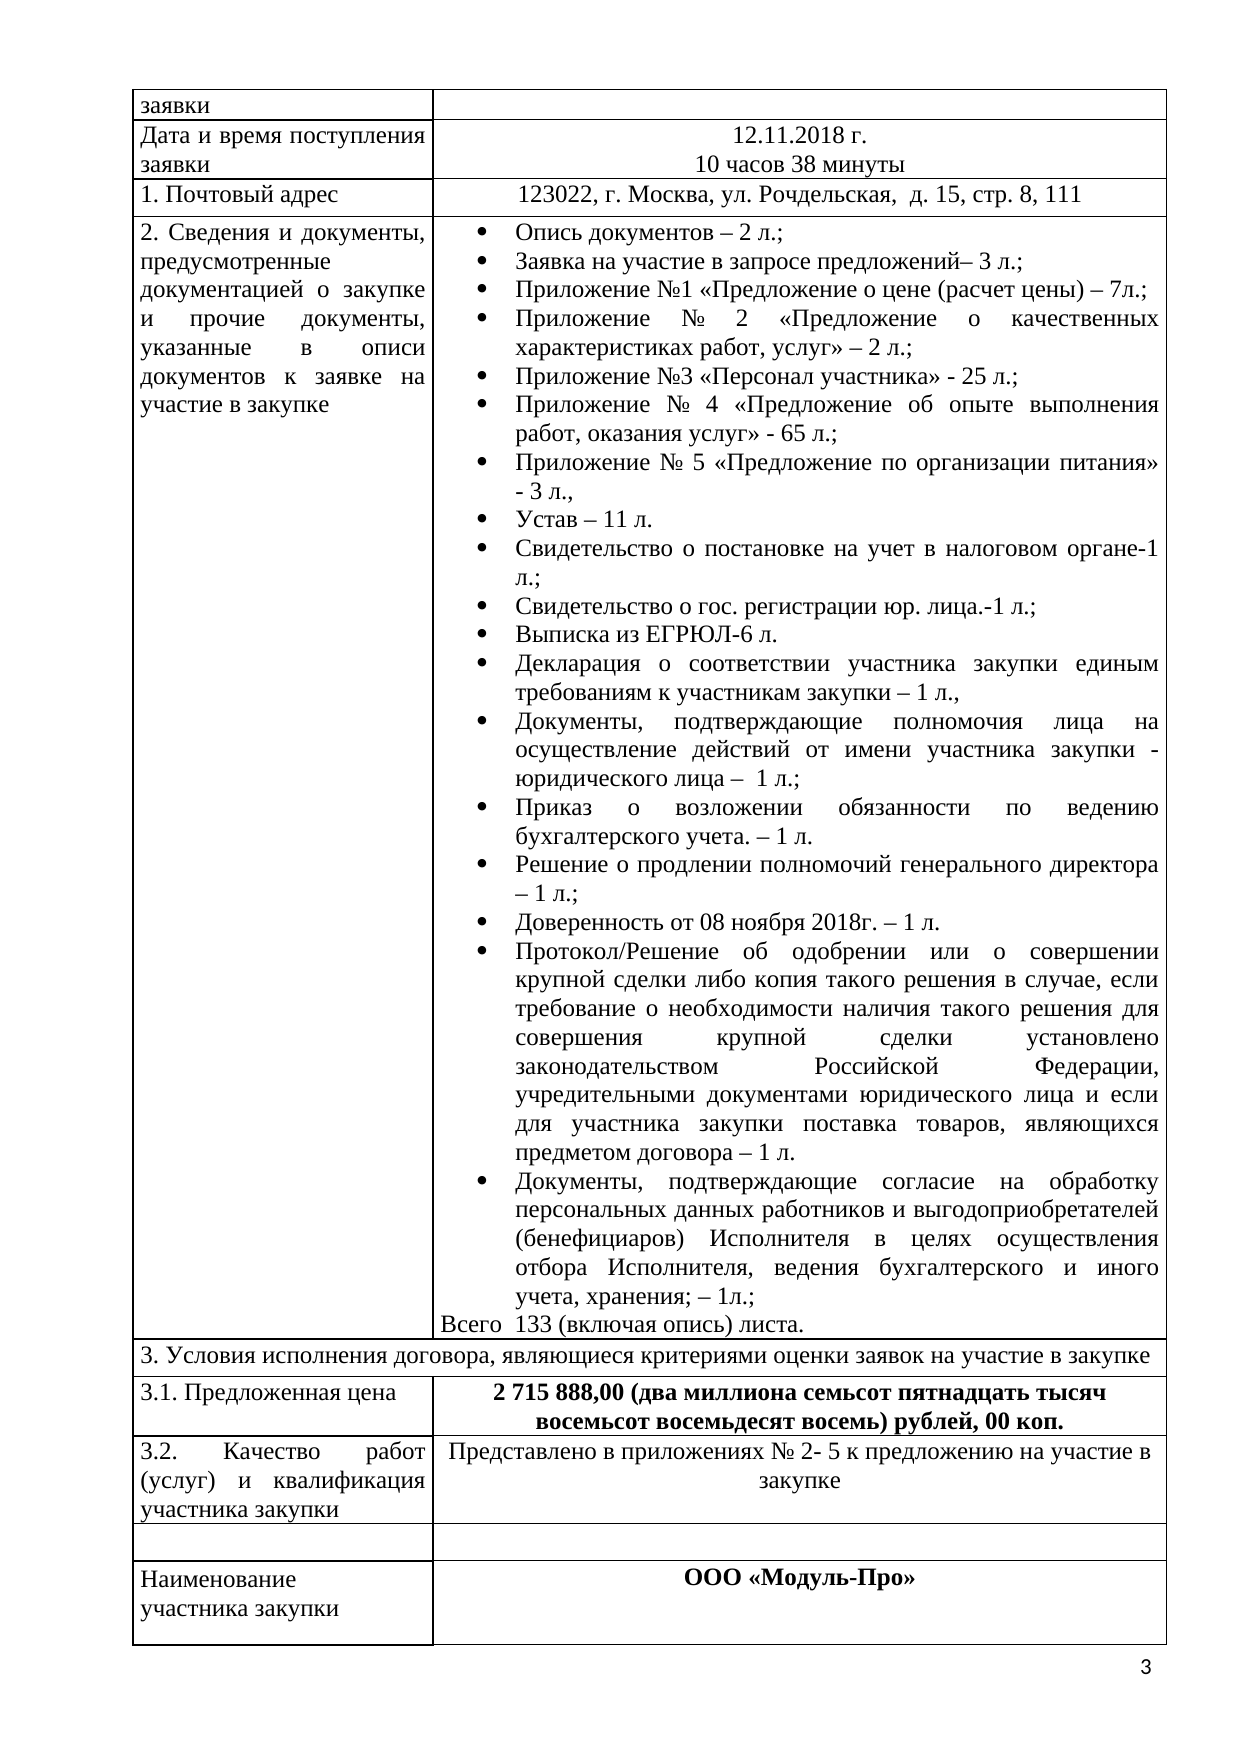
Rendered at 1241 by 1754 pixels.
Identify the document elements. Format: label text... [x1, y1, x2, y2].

table_cell 1. Почтовый адрес [134, 180, 432, 216]
table_cell 2 715 888,00 (два миллиона семьсот пятнадцать тысяч восемьсот восемьдесят восемь) рублей, 00 коп. [434, 1377, 1166, 1435]
table_cell 3.2. Качество работ (услуг) и квалификация участника закупки [134, 1437, 432, 1523]
table_cell 2 [434, 90, 1166, 119]
table_cell 3. Условия исполнения договора, являющиеся критериями оценки заявок на участие в закупке [134, 1340, 1166, 1376]
table_cell [134, 1524, 432, 1560]
table_cell Представлено в приложениях № 2- 5 к предложению на участие в закупке [434, 1436, 1166, 1523]
table_cell Опись документов – 2 л.; Заявка на участие в запросе предложений– 3 л.; Приложение №1 «Предложение о цене (расчет цены) – 7л.; Приложение № 2 «Предложение о качественных характеристиках работ, услуг» – 2 л.; Приложение №3 «Персонал участника» - 25 л.; Приложение № 4 «Предложение об опыте выполнения работ, оказания услуг» - 65 л.; Приложение № 5 «Предложение по организации питания» - 3 л., Устав – 11 л. Свидетельство о постановке на учет в налоговом органе-1 л.; Свидетельство о гос. регистрации юр. лица.-1 л.; Выписка из ЕГРЮЛ-6 л. Декларация о соответствии участника закупки единым требованиям к участникам закупки – 1 л., Документы, подтверждающие полномочия лица на осуществление действий от имени участника закупки - юридического лица – 1 л.; Приказ о возложении обязанности по ведению бухгалтерского учета. – 1 л. Решение о продлении полномочий генерального директора – 1 л.; Доверенность от 08 ноября 2018г. – 1 л. Протокол/Решение об одобрении или о совершении крупной сделки либо копия такого решения в случае, если требование о необходимости наличия такого решения для совершения крупной сделки установлено законодательством Российской Федерации, учредительными документами юридического лица и если для участника закупки поставка товаров, являющихся предметом договора – 1 л. Документы, подтверждающие согласие на обработку персональных данных работников и выгодоприобретателей (бенефициаров) Исполнителя в целях осуществления отбора Исполнителя, ведения бухгалтерского и иного учета, хранения; – 1л.; Всего 133 (включая опись) листа. [434, 217, 1166, 1338]
table_cell Дата и время поступления заявки [134, 121, 432, 178]
table_cell ООО «Модуль-Про» [434, 1561, 1166, 1644]
table_cell 2. Сведения и документы, предусмотренные документацией о закупке и прочие документы, указанные в описи документов к заявке на участие в закупке [134, 217, 432, 1338]
table_cell Наименование участника закупки [134, 1562, 432, 1644]
table_cell [434, 1524, 1166, 1560]
table_cell 3.1. Предложенная цена [134, 1377, 432, 1435]
table_cell 12.11.2018 г. 10 часов 38 минуты [434, 120, 1166, 178]
table_cell 123022, г. Москва, ул. Рочдельская, д. 15, стр. 8, 111 [434, 179, 1166, 216]
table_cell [134, 90, 432, 119]
